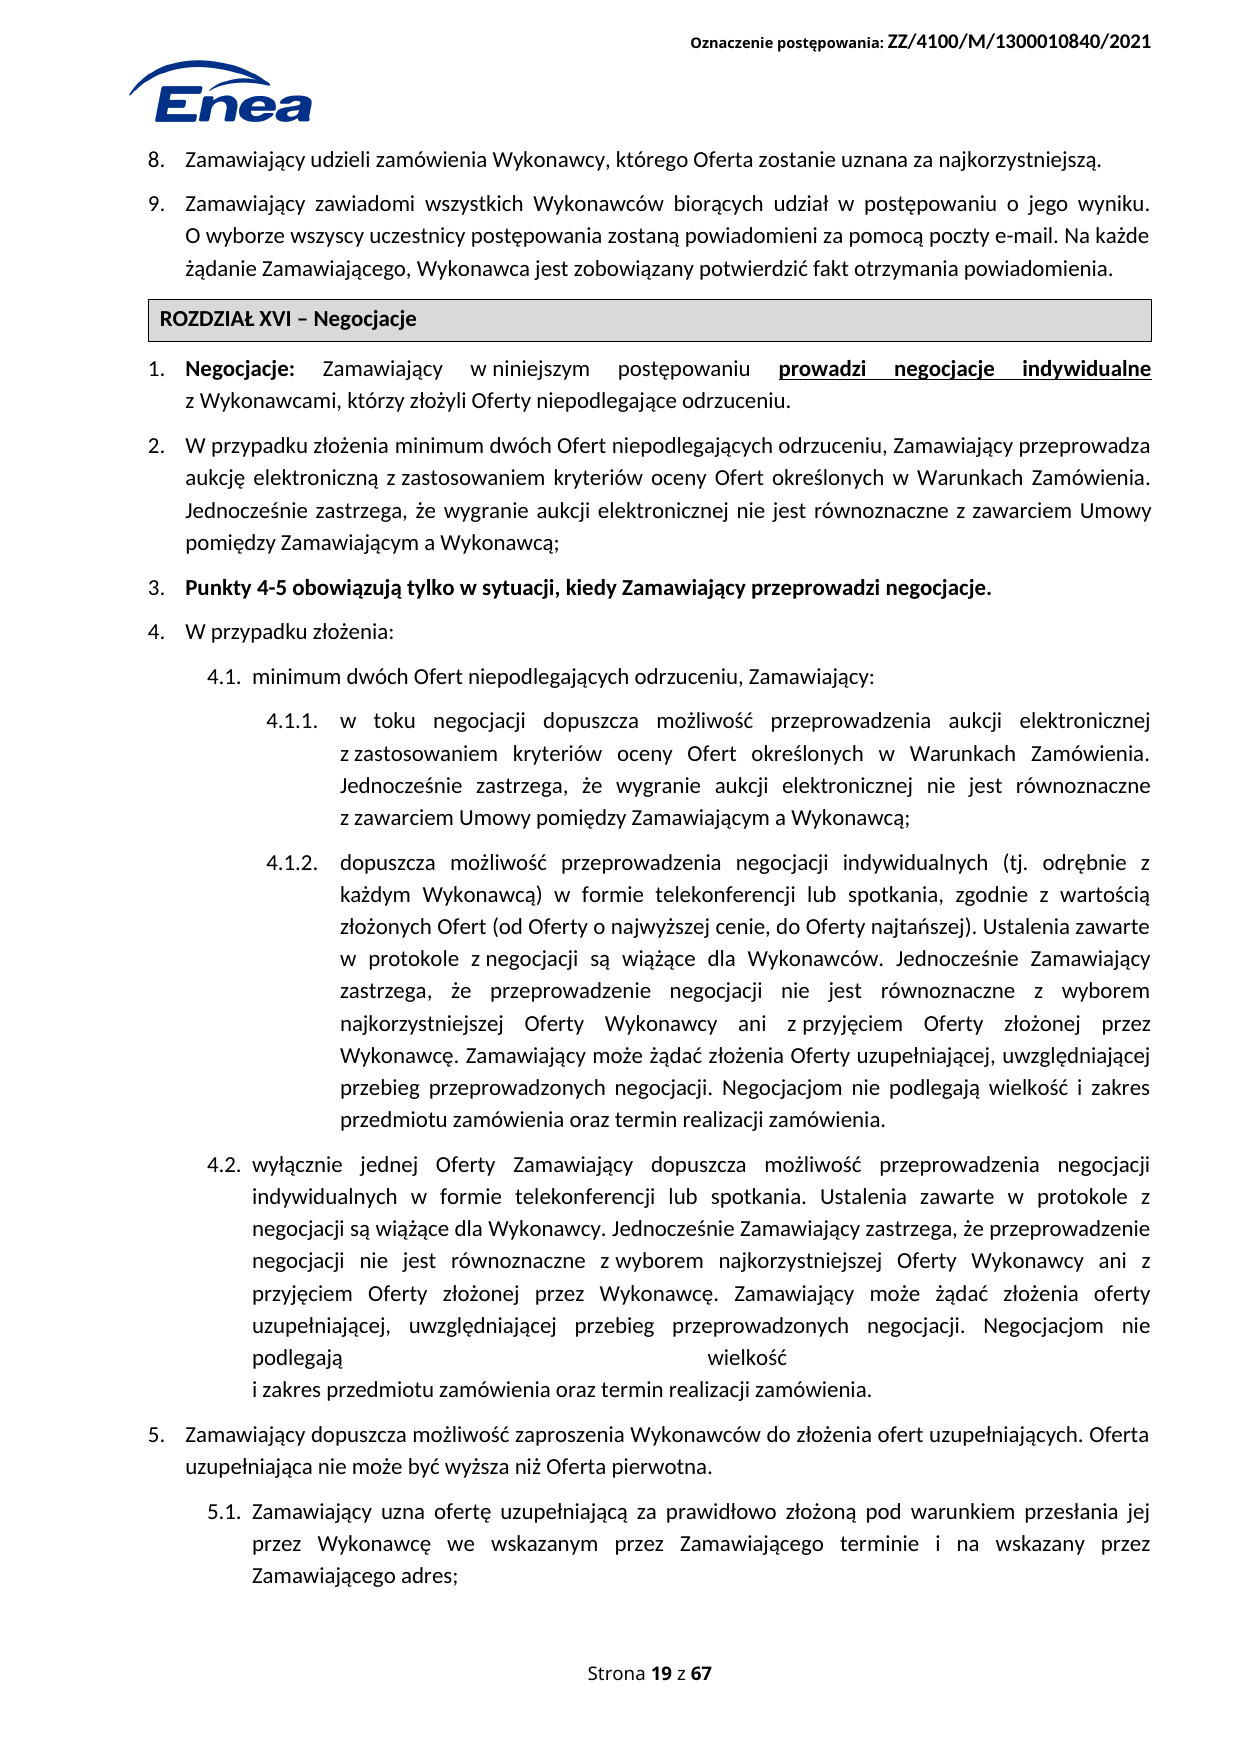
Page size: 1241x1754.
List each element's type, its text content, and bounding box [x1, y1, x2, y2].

list Punkty 4-5 obowiązują tylko w sytuacji, kiedy Zamawiający przeprowadzi negocjacje. [148, 573, 1152, 601]
list Zamawiający uzna ofertę uzupełniającą za prawidłowo złożoną pod warunkiem przesłania jej przez Wykonawcę we wskazanym przez Zamawiającego terminie i na wskazany przez Zamawiającego adres; [207, 1497, 1152, 1589]
list Zamawiający udzieli zamówienia Wykonawcy, którego Oferta zostanie uznana za najkorzystniejszą. [148, 145, 1152, 173]
list w toku negocjacji dopuszcza możliwość przeprowadzenia aukcji elektronicznej z zastosowaniem kryteriów oceny Ofert określonych w Warunkach Zamówienia. Jednocześnie zastrzega, że wygranie aukcji elektronicznej nie jest równoznaczne z zawarciem Umowy pomiędzy Zamawiającym a Wykonawcą; [266, 707, 1152, 831]
list Negocjacje: Zamawiający w niniejszym postępowaniu z Wykonawcami, którzy złożyli Oferty niepodlegające odrzuceniu. [148, 354, 1152, 415]
list W przypadku złożenia: [148, 617, 1152, 645]
list wyłącznie jednej Oferty Zamawiający dopuszcza możliwość przeprowadzenia negocjacji indywidualnych w formie telekonferencji lub spotkania. Ustalenia zawarte w protokole z negocjacji są wiążące dla Wykonawcy. Jednocześnie Zamawiający zastrzega, że przeprowadzenie negocjacji nie jest równoznaczne z wyborem najkorzystniejszej Oferty Wykonawcy ani z przyjęciem Oferty złożonej przez Wykonawcę. Zamawiający może żądać złożenia oferty uzupełniającej, uwzględniającej przebieg przeprowadzonych negocjacji. Negocjacjom nie podlegają wielkość i zakres przedmiotu zamówienia oraz termin realizacji zamówienia. [207, 1150, 1152, 1403]
list minimum dwóch Ofert niepodlegających odrzuceniu, Zamawiający: [207, 662, 1152, 690]
picture [117, 50, 324, 124]
list Zamawiający zawiadomi wszystkich Wykonawców biorących udział w postępowaniu o jego wyniku. O wyborze wszyscy uczestnicy postępowania zostaną powiadomieni za pomocą poczty e-mail. Na każde żądanie Zamawiającego, Wykonawca jest zobowiązany potwierdzić fakt otrzymania powiadomienia. [148, 189, 1152, 282]
list W przypadku złożenia minimum dwóch Ofert niepodlegających odrzuceniu, Zamawiający przeprowadza aukcję elektroniczną z zastosowaniem kryteriów oceny Ofert określonych w Warunkach Zamówienia. Jednocześnie zastrzega, że wygranie aukcji elektronicznej nie jest równoznaczne z zawarciem Umowy pomiędzy Zamawiającym a Wykonawcą; [148, 431, 1152, 556]
list dopuszcza możliwość przeprowadzenia negocjacji indywidualnych (tj. odrębnie z każdym Wykonawcą) w formie telekonferencji lub spotkania, zgodnie z wartością złożonych Ofert (od Oferty o najwyższej cenie, do Oferty najtańszej). Ustalenia zawarte w protokole z negocjacji są wiążące dla Wykonawców. Jednocześnie Zamawiający zastrzega, że przeprowadzenie negocjacji nie jest równoznaczne z wyborem najkorzystniejszej Oferty Wykonawcy ani z przyjęciem Oferty złożonej przez Wykonawcę. Zamawiający może żądać złożenia Oferty uzupełniającej, uwzględniającej przebieg przeprowadzonych negocjacji. Negocjacjom nie podlegają wielkość i zakres przedmiotu zamówienia oraz termin realizacji zamówienia. [266, 848, 1152, 1133]
table_header ROZDZIAŁ XVI – Negocjacje [149, 300, 1151, 341]
list Zamawiający dopuszcza możliwość zaproszenia Wykonawców do złożenia ofert uzupełniających. Oferta uzupełniająca nie może być wyższa niż Oferta pierwotna. [148, 1420, 1152, 1480]
